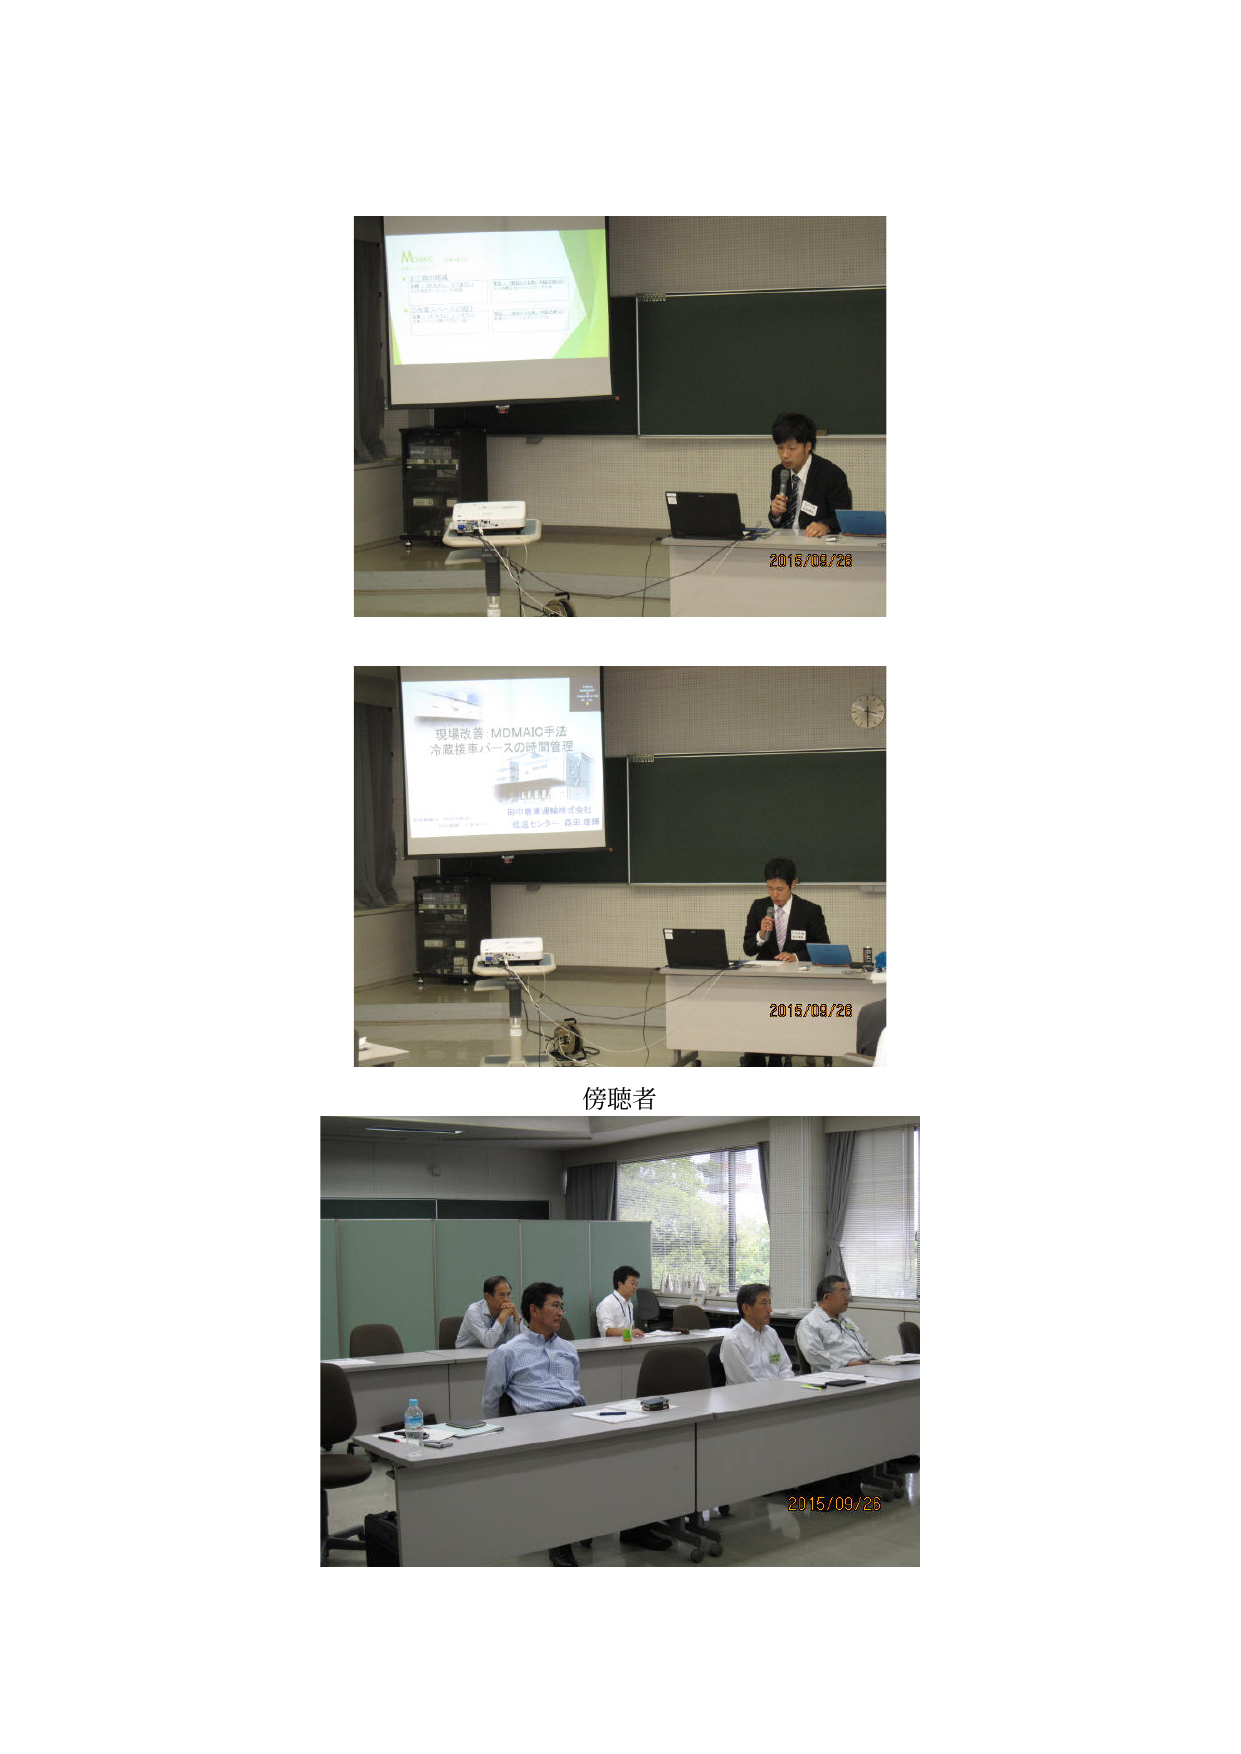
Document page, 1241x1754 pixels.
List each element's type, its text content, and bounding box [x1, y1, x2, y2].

picture [353, 216, 887, 617]
picture [320, 1116, 920, 1567]
picture [353, 666, 887, 1067]
text 傍聴者 [177, 1079, 1063, 1117]
